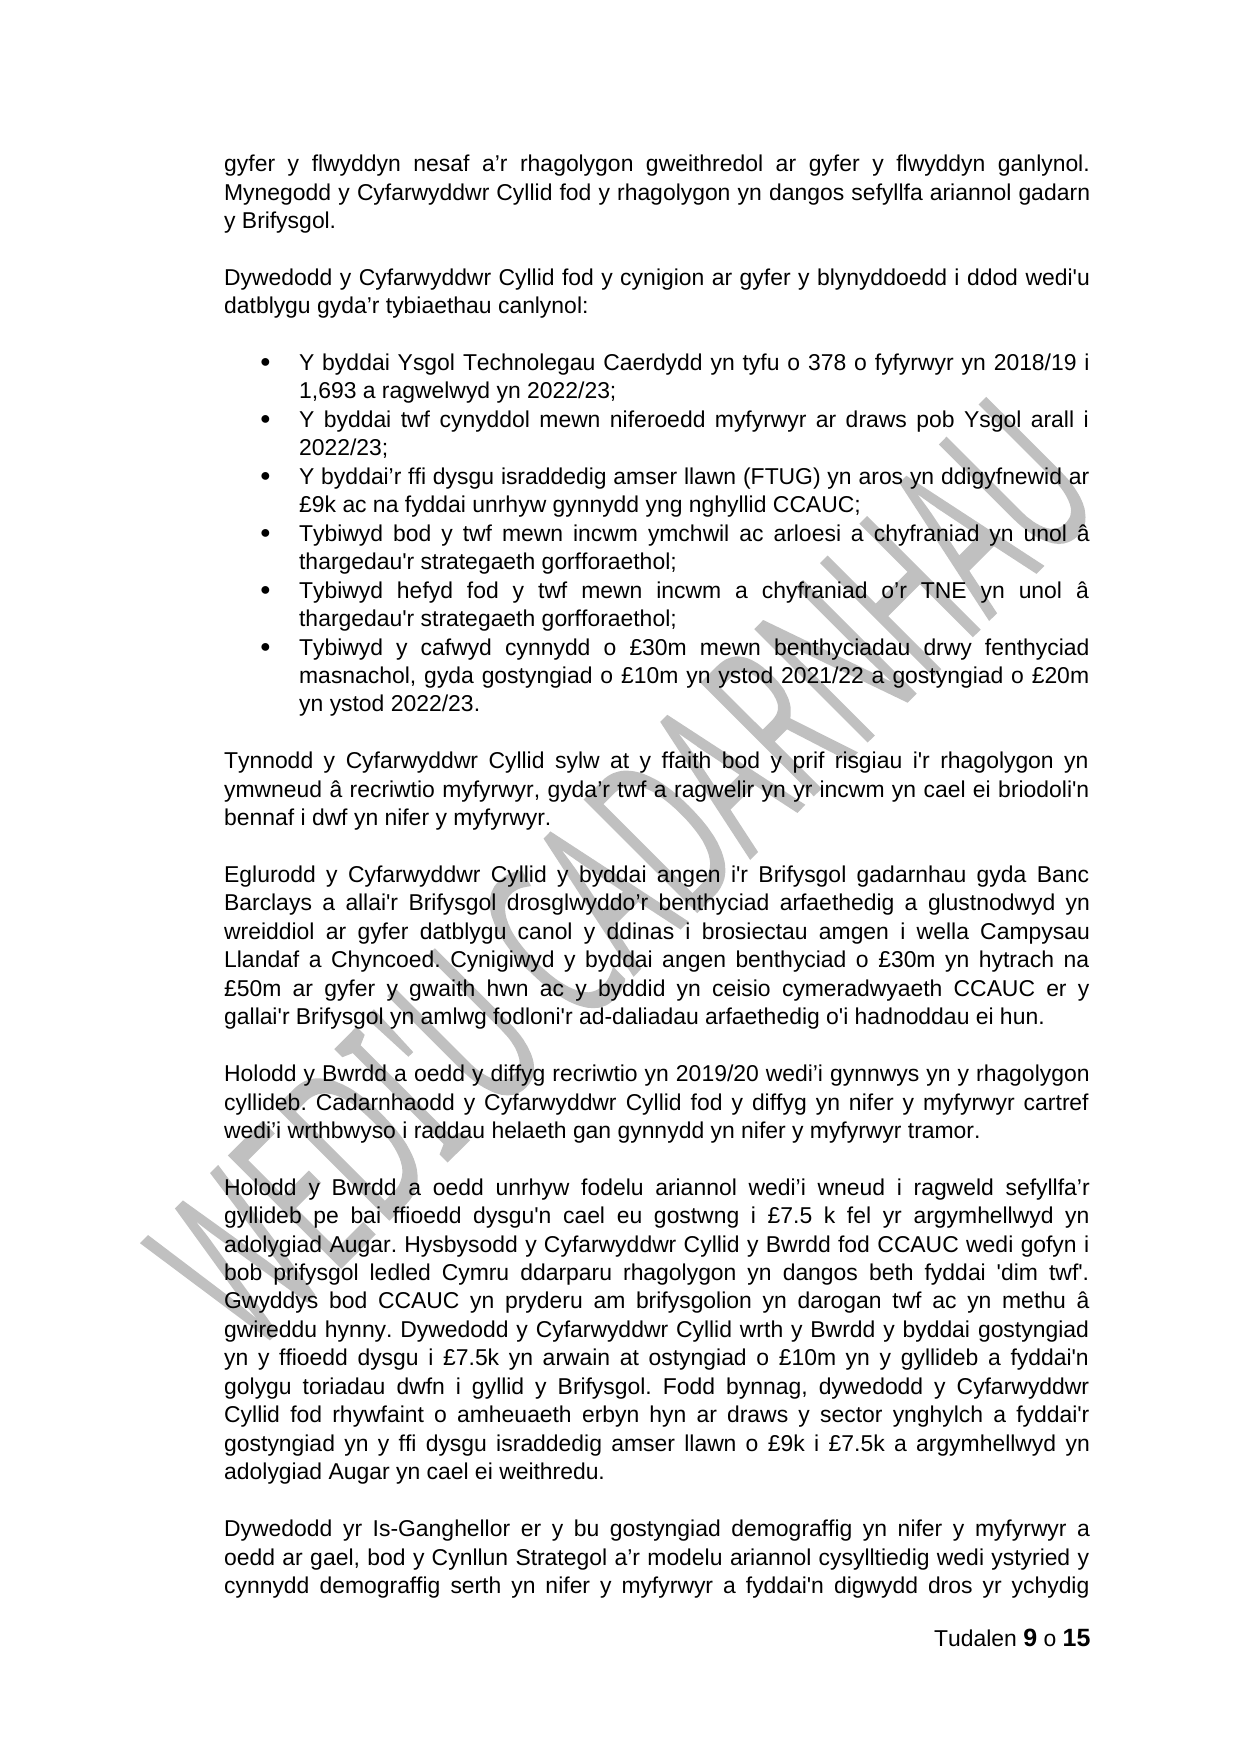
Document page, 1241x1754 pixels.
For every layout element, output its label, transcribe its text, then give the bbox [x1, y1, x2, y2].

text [224, 1515, 1090, 1598]
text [224, 150, 1090, 233]
text Tynnodd y Cyfarwyddwr Cyllid sylw at y ffaith bod y prif risgiau i'r rhagolygon yn ymwneud â recriwtio myfyrwyr, gyda’r twf a ragwelir yn yr incwm yn cael ei briodoli'n bennaf i dwf yn nifer y myfyrwyr. [224, 747, 1090, 830]
text Holodd y Bwrdd a oedd y diffyg recriwtio yn 2019/20 wedi’i gynnwys yn y rhagolygon cyllideb. Cadarnhaodd y Cyfarwyddwr Cyllid fod y diffyg yn nifer y myfyrwyr cartref wedi’i wrthbwyso i raddau helaeth gan gynnydd yn nifer y myfyrwyr tramor. [224, 1060, 1090, 1143]
list Y byddai Ysgol Technolegau Caerdydd yn tyfu o 378 o fyfyrwyr yn 2018/19 i 1,693 a ragwelwyd yn 2022/23; [261, 349, 1090, 404]
list Tybiwyd y cafwyd cynnydd o £30m mewn benthyciadau drwy fenthyciad masnachol, gyda gostyngiad o £10m yn ystod 2021/22 a gostyngiad o £20m yn ystod 2022/23. [261, 633, 1090, 717]
text Eglurodd y Cyfarwyddwr Cyllid y byddai angen i'r Brifysgol gadarnhau gyda Banc Barclays a allai'r Brifysgol drosglwyddo’r benthyciad arfaethedig a glustnodwyd yn wreiddiol ar gyfer datblygu canol y ddinas i brosiectau amgen i wella Campysau Llandaf a Chyncoed. Cynigiwyd y byddai angen benthyciad o £30m yn hytrach na £50m ar gyfer y gwaith hwn ac y byddid yn ceisio cymeradwyaeth CCAUC er y gallai'r Brifysgol yn amlwg fodloni'r ad-daliadau arfaethedig o'i hadnoddau ei hun. [224, 861, 1090, 1029]
list Y byddai twf cynyddol mewn niferoedd myfyrwyr ar draws pob Ysgol arall i 2022/23; [261, 406, 1090, 461]
list Tybiwyd bod y twf mewn incwm ymchwil ac arloesi a chyfraniad yn unol â thargedau'r strategaeth gorfforaethol; [261, 520, 1090, 574]
list Tybiwyd hefyd fod y twf mewn incwm a chyfraniad o’r TNE yn unol â thargedau'r strategaeth gorfforaethol; [261, 577, 1090, 631]
list Y byddai’r ffi dysgu israddedig amser llawn (FTUG) yn aros yn ddigyfnewid ar £9k ac na fyddai unrhyw gynnydd yng nghyllid CCAUC; [261, 463, 1090, 518]
text Dywedodd y Cyfarwyddwr Cyllid fod y cynigion ar gyfer y blynyddoedd i ddod wedi'u datblygu gyda’r tybiaethau canlynol: [224, 264, 1090, 318]
text Holodd y Bwrdd a oedd unrhyw fodelu ariannol wedi’i wneud i ragweld sefyllfa’r gyllideb pe bai ffioedd dysgu'n cael eu gostwng i £7.5 k fel yr argymhellwyd yn adolygiad Augar. Hysbysodd y Cyfarwyddwr Cyllid y Bwrdd fod CCAUC wedi gofyn i bob prifysgol ledled Cymru ddarparu rhagolygon yn dangos beth fyddai 'dim twf'. Gwyddys bod CCAUC yn pryderu am brifysgolion yn darogan twf ac yn methu â gwireddu hynny. Dywedodd y Cyfarwyddwr Cyllid wrth y Bwrdd y byddai gostyngiad yn y ffioedd dysgu i £7.5k yn arwain at ostyngiad o £10m yn y gyllideb a fyddai'n golygu toriadau dwfn i gyllid y Brifysgol. Fodd bynnag, dywedodd y Cyfarwyddwr Cyllid fod rhywfaint o amheuaeth erbyn hyn ar draws y sector ynghylch a fyddai'r gostyngiad yn y ffi dysgu israddedig amser llawn o £9k i £7.5k a argymhellwyd yn adolygiad Augar yn cael ei weithredu. [224, 1174, 1090, 1484]
